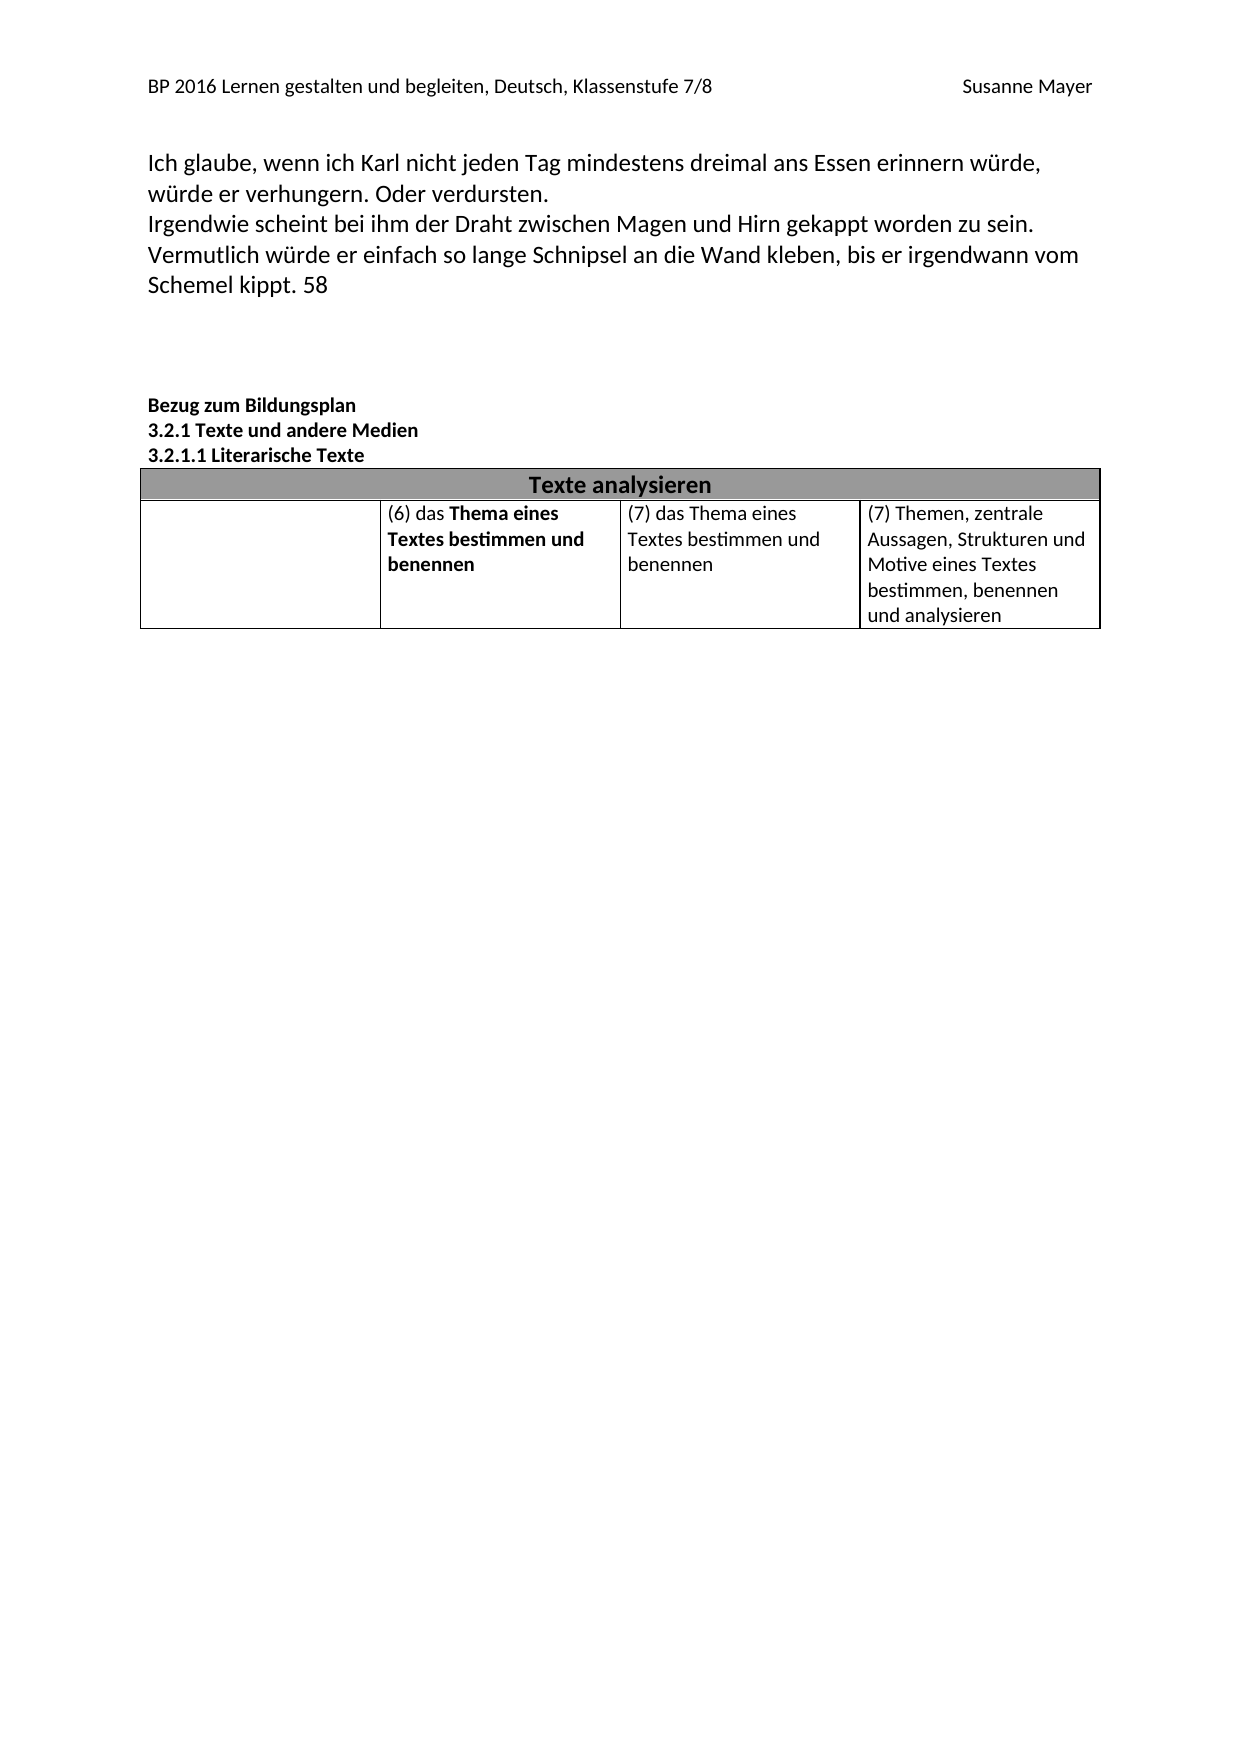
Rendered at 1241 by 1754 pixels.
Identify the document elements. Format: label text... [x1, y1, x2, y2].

text 3.2.1 Texte und andere Medien [148, 417, 1093, 443]
table_cell (7) das Thema eines Textes bestimmen und benennen [621, 501, 859, 628]
table_cell (6) das Thema eines Textes bestimmen und benennen [381, 501, 620, 628]
text Ich glaube, wenn ich Karl nicht jeden Tag mindestens dreimal ans Essen erinnern würde, würde er verhungern. Oder verdursten. [148, 148, 1093, 209]
text Irgendwie scheint bei ihm der Draht zwischen Magen und Hirn gekappt worden zu sein. Vermutlich würde er einfach so lange Schnipsel an die Wand kleben, bis er irgendwann vom Schemel kippt. 58 [148, 209, 1093, 300]
table_header Texte analysieren [141, 469, 1099, 499]
text 3.2.1.1 Literarische Texte [148, 443, 1093, 468]
table_cell (7) Themen, zentrale Aussagen, Strukturen und Motive eines Textes bestimmen, benennen und analysieren [861, 501, 1099, 628]
table_cell [141, 501, 380, 628]
text Bezug zum Bildungsplan [148, 392, 1093, 417]
